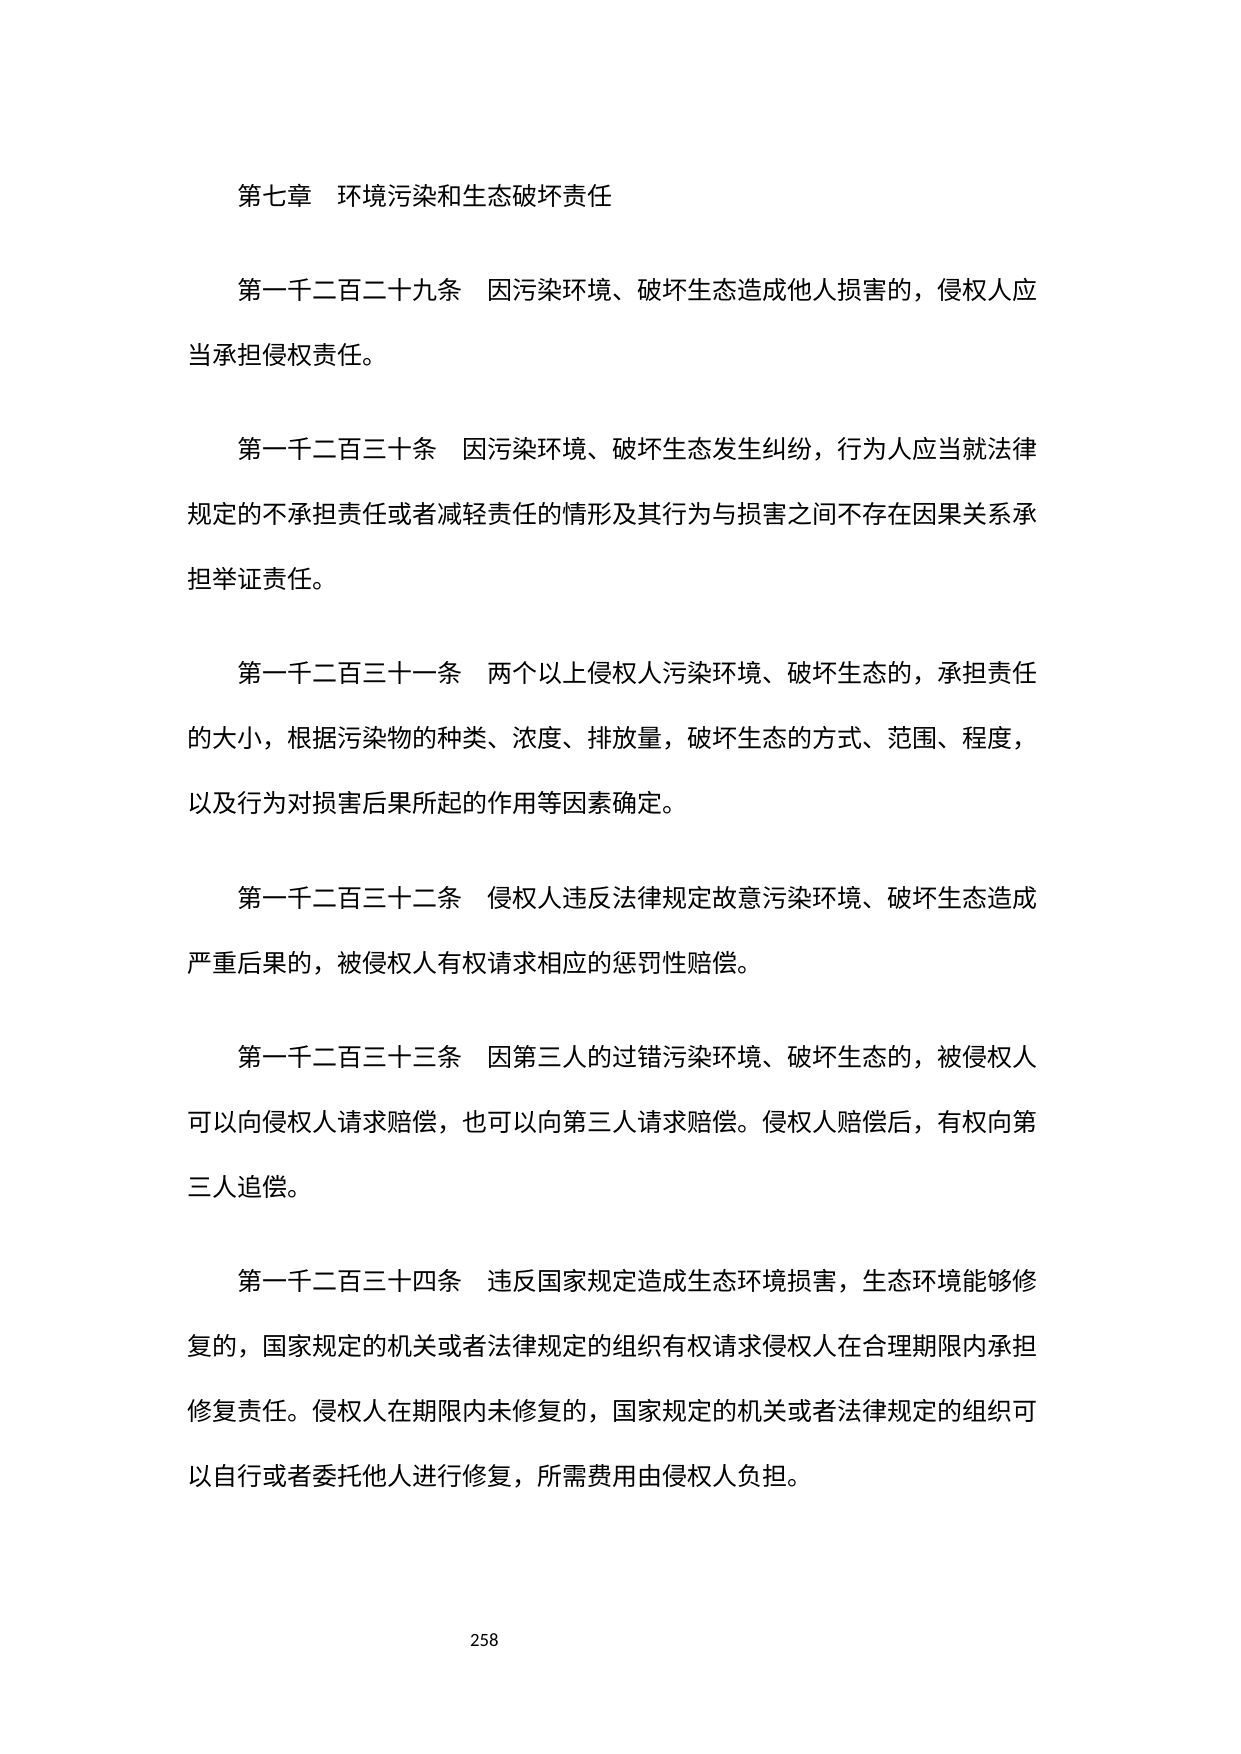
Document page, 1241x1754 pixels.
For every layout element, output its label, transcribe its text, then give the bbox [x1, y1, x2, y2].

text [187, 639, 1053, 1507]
text 第一千二百二十九条 因污染环境、破坏生态造成他人损害的，侵权人应当承担侵权责任。 [187, 256, 1053, 386]
text 第一千二百三十条 因污染环境、破坏生态发生纠纷，行为人应当就法律规定的不承担责任或者减轻责任的情形及其行为与损害之间不存在因果关系承担举证责任。 [187, 415, 1053, 610]
text 第七章 环境污染和生态破坏责任 [187, 162, 1053, 227]
